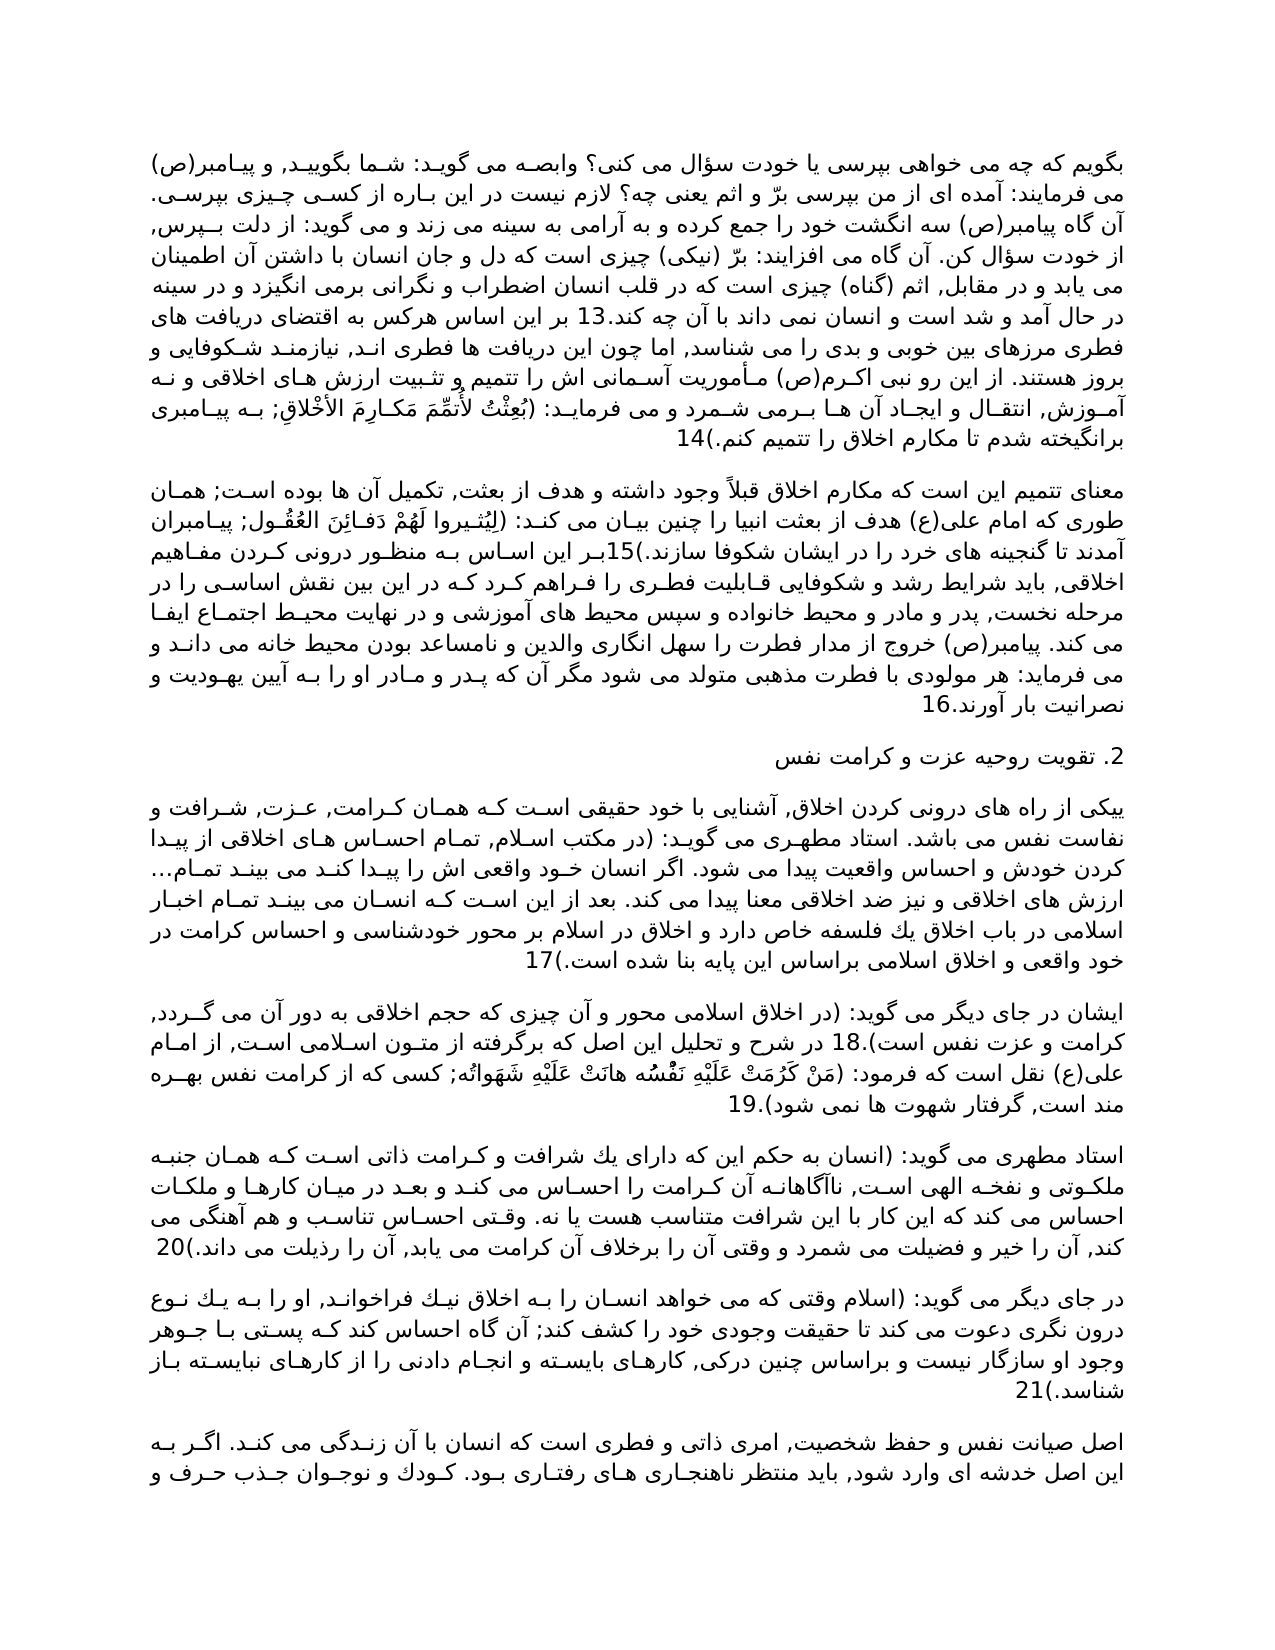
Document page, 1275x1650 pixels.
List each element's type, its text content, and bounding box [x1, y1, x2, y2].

text ييكى از راه هاى درونى كردن اخلاق, آشنايى با خود حقيقى است كه همان كرامت, عزت, شرافت و نفاست نفس مى باشد. استاد مطهرى مى گويد: (در مكتب اسلام, تمام احساس هاى اخلاقى از پيدا كردن خودش و احساس واقعيت پيدا مى شود. اگر انسان خود واقعى اش را پيدا كند مى بيند تمام… ارزش هاى اخلاقى و نيز ضد اخلاقى معنا پيدا مى كند. بعد از اين است كه انسان مى بيند تمام اخبار اسلامى در باب اخلاق يك فلسفه خاص دارد و اخلاق در اسلام بر محور خودشناسى و احساس كرامت در خود واقعى و اخلاق اسلامى براساس اين پايه بنا شده است.)17 [150, 794, 1125, 974]
text در جاى ديگر مى گويد: (اسلام وقتى كه مى خواهد انسان را به اخلاق نيك فراخواند, او را به يك نوع درون نگرى دعوت مى كند تا حقيقت وجودى خود را كشف كند; آن گاه احساس كند كه پستى با جوهر وجود او سازگار نيست و براساس چنين دركى, كارهاى بايسته و انجام دادنى را از كارهاى نبايسته باز شناسد.)21 [150, 1286, 1125, 1404]
text ايشان در جاى ديگر مى گويد: (در اخلاق اسلامى محور و آن چيزى كه حجم اخلاقى به دور آن مى گردد, كرامت و عزت نفس است).18 در شرح و تحليل اين اصل كه برگرفته از متون اسلامى است, از امام على(ع) نقل است كه فرمود: (مَنْ كَرُمَتْ عَلَيْهِ نَفُْسُُُُه هانَتْ عَلَيْهِ شَهَواتُه; كسى كه از كرامت نفس بهره مند است, گرفتار شهوت ها نمى شود).19 [150, 999, 1125, 1117]
text استاد مطهرى مى گويد: (انسان به حكم اين كه داراى يك شرافت و كرامت ذاتى است كه همان جنبه ملكوتى و نفخه الهى است, ناآگاهانه آن كرامت را احساس مى كند و بعد در ميان كارها و ملكات احساس مى كند كه اين كار با اين شرافت متناسب هست يا نه. وقتى احساس تناسب و هم آهنگى مى كند, آن را خير و فضيلت مى شمرد و وقتى آن را برخلاف آن كرامت مى يابد, آن را رذيلت مى داند.)20 [150, 1142, 1125, 1261]
text 2. تقويت روحيه عزت و كرامت نفس [150, 743, 1125, 769]
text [150, 1429, 1125, 1486]
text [150, 150, 1125, 452]
text معناى تتميم اين است كه مكارم اخلاق قبلاً وجود داشته و هدف از بعثت, تكميل آن ها بوده است; همان طورى كه امام على(ع) هدف از بعثت انبيا را چنين بيان مى كند: (لِيُثيروا لَهُمْ دَفائِنَ العُقُول; پيامبران آمدند تا گنجينه هاى خرد را در ايشان شكوفا سازند.)15بر اين اساس به منظور درونى كردن مفاهيم اخلاقى, بايد شرايط رشد و شكوفايى قابليت فطرى را فراهم كرد كه در اين بين نقش اساسى را در مرحله نخست, پدر و مادر و محيط خانواده و سپس محيط هاى آموزشى و در نهايت محيط اجتماع ايفا مى كند. پيامبر(ص) خروج از مدار فطرت را سهل انگارى والدين و نامساعد بودن محيط خانه مى داند و مى فرمايد: هر مولودى با فطرت مذهبى متولد مى شود مگر آن كه پدر و مادر او را به آيين يهوديت و نصرانيت بار آورند.16 [150, 477, 1125, 718]
